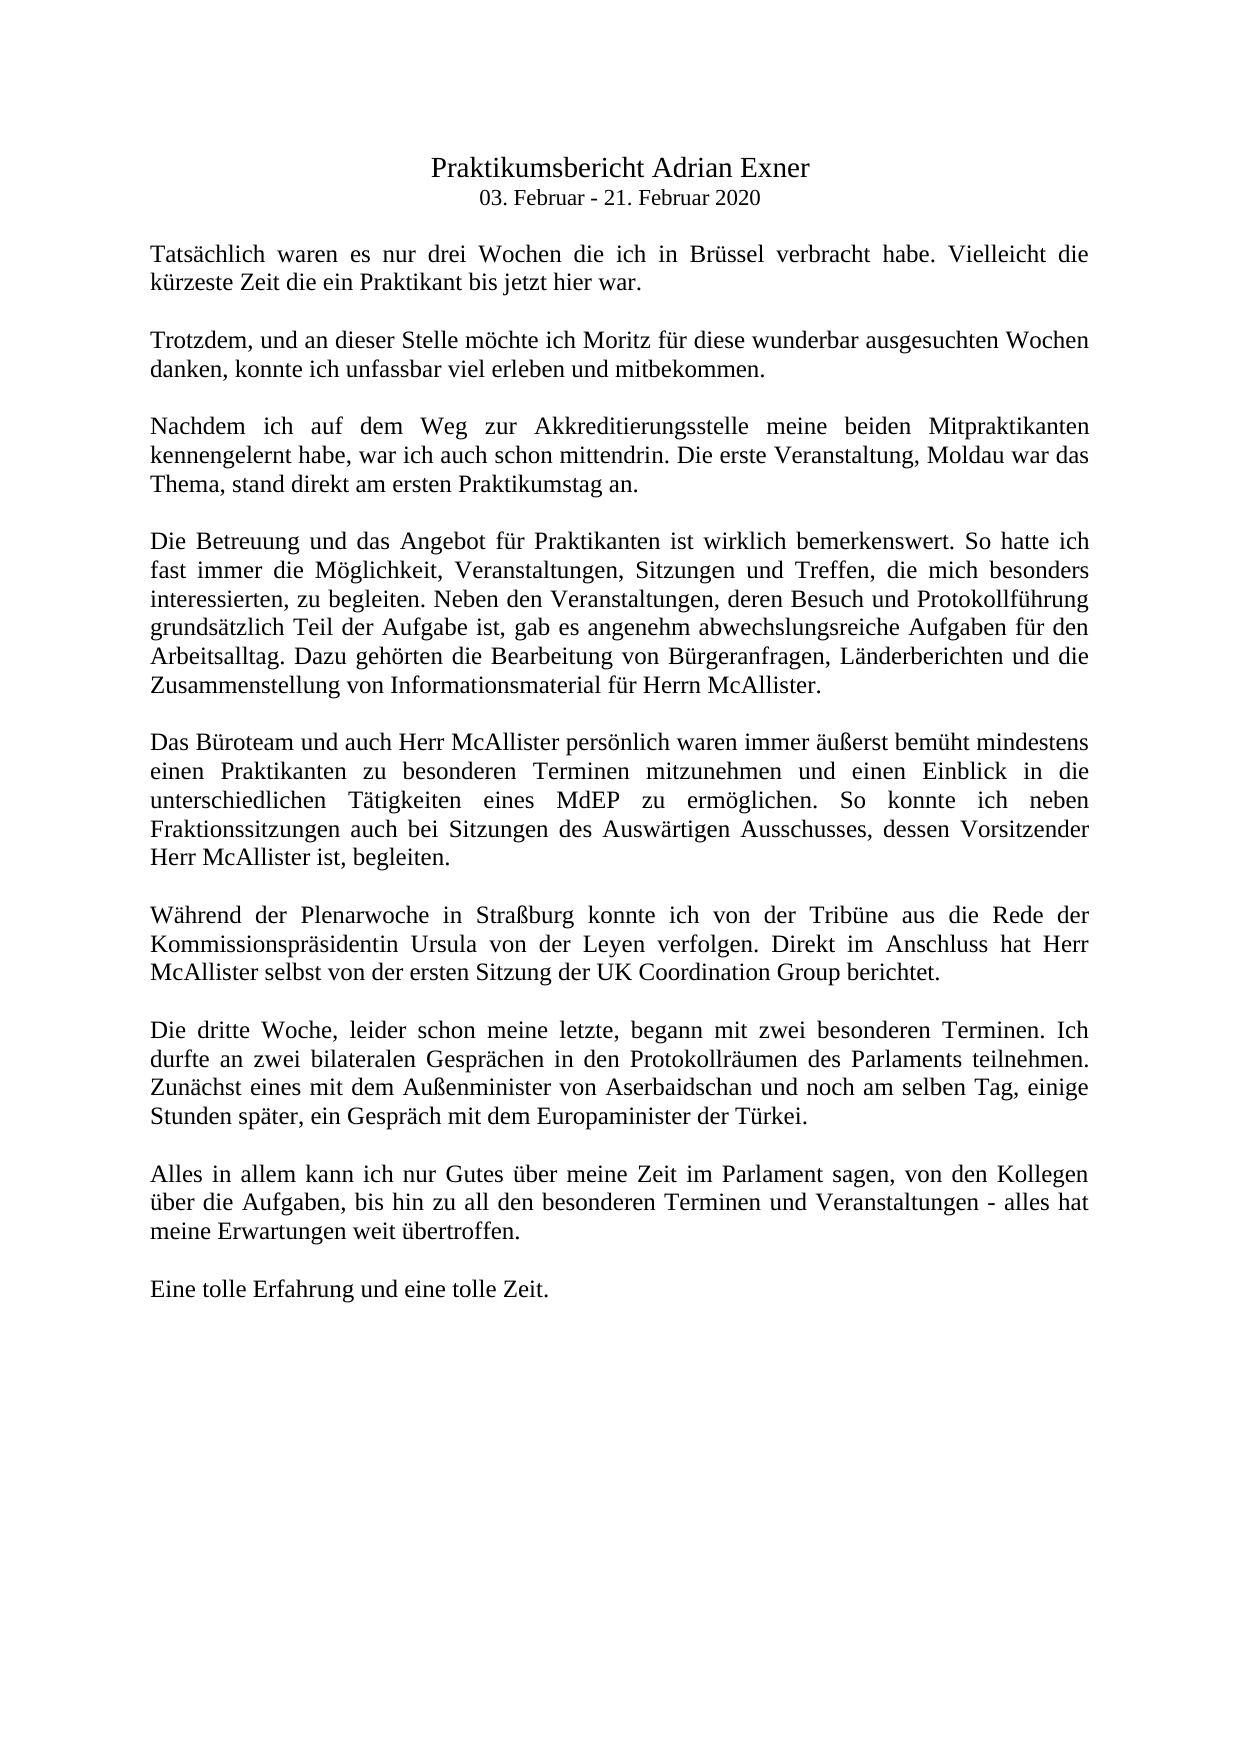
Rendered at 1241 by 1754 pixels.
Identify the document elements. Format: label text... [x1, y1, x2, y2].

text Tatsächlich waren es nur drei Wochen die ich in Brüssel verbracht habe. Vielleicht die kürzeste Zeit die ein Praktikant bis jetzt hier war. [150, 239, 1090, 296]
text Nachdem ich auf dem Weg zur Akkreditierungsstelle meine beiden Mitpraktikanten kennengelernt habe, war ich auch schon mittendrin. Die erste Veranstaltung, Moldau war das Thema, stand direkt am ersten Praktikumstag an. [150, 411, 1090, 497]
text Praktikumsbericht Adrian Exner [150, 150, 1090, 183]
text Alles in allem kann ich nur Gutes über meine Zeit im Parlament sagen, von den Kollegen über die Aufgaben, bis hin zu all den besonderen Terminen und Veranstaltungen - alles hat meine Erwartungen weit übertroffen. [150, 1159, 1090, 1245]
text Das Büroteam und auch Herr McAllister persönlich waren immer äußerst bemüht mindestens einen Praktikanten zu besonderen Terminen mitzunehmen und einen Einblick in die unterschiedlichen Tätigkeiten eines MdEP zu ermöglichen. So konnte ich neben Fraktionssitzungen auch bei Sitzungen des Auswärtigen Ausschusses, dessen Vorsitzender Herr McAllister ist, begleiten. [150, 727, 1090, 871]
text Die Betreuung und das Angebot für Praktikanten ist wirklich bemerkenswert. So hatte ich fast immer die Möglichkeit, Veranstaltungen, Sitzungen und Treffen, die mich besonders interessierten, zu begleiten. Neben den Veranstaltungen, deren Besuch und Protokollführung grundsätzlich Teil der Aufgabe ist, gab es angenehm abwechslungsreiche Aufgaben für den Arbeitsalltag. Dazu gehörten die Bearbeitung von Bürgeranfragen, Länderberichten und die Zusammenstellung von Informationsmaterial für Herrn McAllister. [150, 526, 1090, 699]
text Trotzdem, und an dieser Stelle möchte ich Moritz für diese wunderbar ausgesuchten Wochen danken, konnte ich unfassbar viel erleben und mitbekommen. [150, 325, 1090, 382]
text Während der Plenarwoche in Straßburg konnte ich von der Tribüne aus die Rede der Kommissionspräsidentin Ursula von der Leyen verfolgen. Direkt im Anschluss hat Herr McAllister selbst von der ersten Sitzung der UK Coordination Group berichtet. [150, 900, 1090, 986]
text Die dritte Woche, leider schon meine letzte, begann mit zwei besonderen Terminen. Ich durfte an zwei bilateralen Gesprächen in den Protokollräumen des Parlaments teilnehmen. Zunächst eines mit dem Außenminister von Aserbaidschan und noch am selben Tag, einige Stunden später, ein Gespräch mit dem Europaminister der Türkei. [150, 1015, 1090, 1130]
text 03. Februar - 21. Februar 2020 [150, 183, 1090, 210]
text Eine tolle Erfahrung und eine tolle Zeit. [150, 1274, 1090, 1302]
